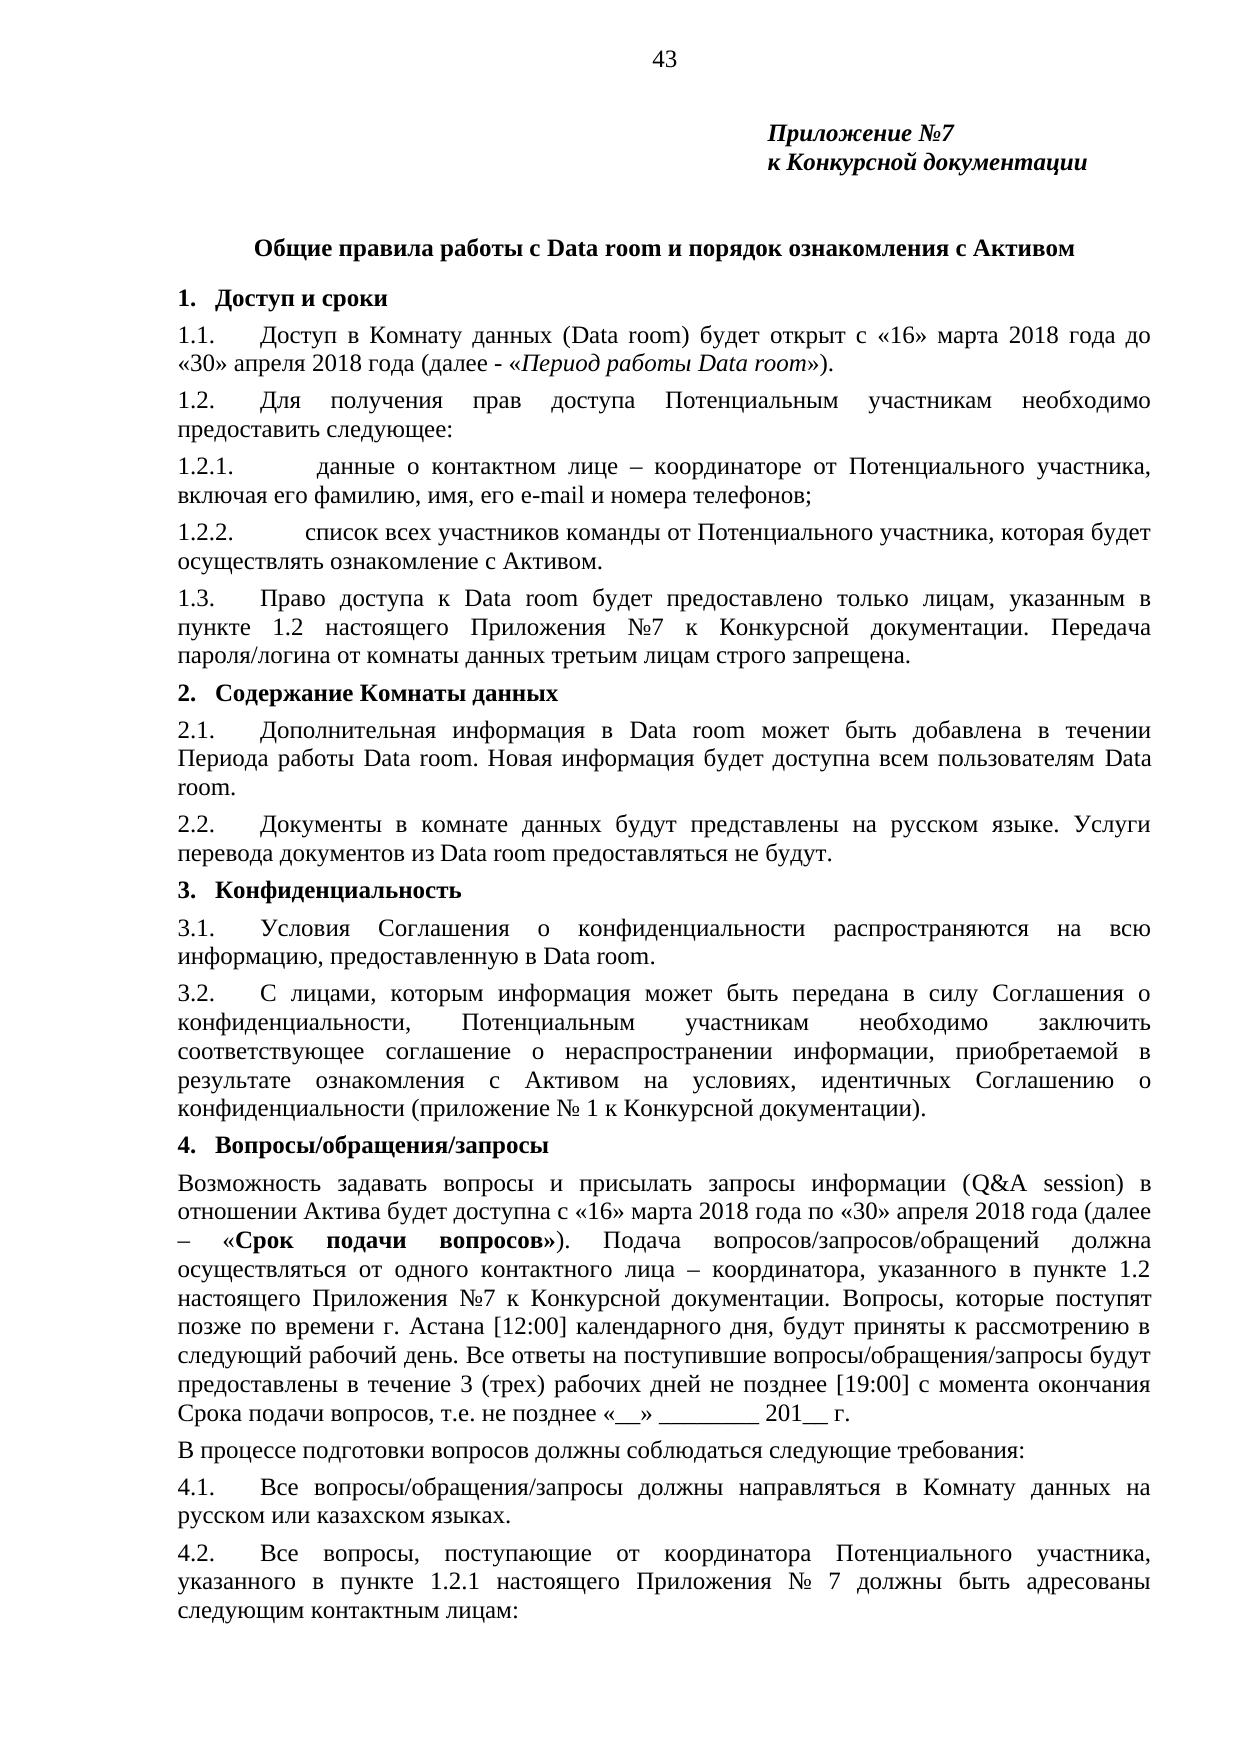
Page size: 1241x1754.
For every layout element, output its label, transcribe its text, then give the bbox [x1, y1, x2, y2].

text Общие правила работы с Data room и порядок ознакомления с Активом [177, 233, 1152, 262]
list Доступ в Комнату данных (Data room) будет открыт с «16» марта 2018 года до «30» апреля 2018 года (далее - «Период работы Data room»). [177, 320, 1152, 377]
list Условия Соглашения о конфиденциальности распространяются на всю информацию, предоставленную в Data room. [177, 913, 1152, 970]
list Конфиденциальность [177, 876, 1152, 904]
list Документы в комнате данных будут представлены на русском языке. Услуги перевода документов из Data room предоставляться не будут. [177, 809, 1152, 867]
list список всех участников команды от Потенциального участника, которая будет осуществлять ознакомление с Активом. [177, 517, 1152, 575]
list В процессе подготовки вопросов должны соблюдаться следующие требования: [177, 1435, 1152, 1463]
list Содержание Комнаты данных [177, 678, 1152, 706]
text Приложение №7 [767, 118, 1152, 147]
list Вопросы/обращения/запросы [177, 1131, 1152, 1159]
list данные о контактном лице – координаторе от Потенциального участника, включая его фамилию, имя, его e-mail и номера телефонов; [177, 451, 1152, 509]
list С лицами, которым информация может быть передана в силу Соглашения о конфиденциальности, Потенциальным участникам необходимо заключить соответствующее соглашение о нераспространении информации, приобретаемой в результате ознакомления с Активом на условиях, идентичных Соглашению о конфиденциальности (приложение № 1 к Конкурсной документации). [177, 978, 1152, 1122]
text к Конкурсной документации [767, 147, 1152, 176]
list Дополнительная информация в Data room может быть добавлена в течении Периода работы Data room. Новая информация будет доступна всем пользователям Data room. [177, 715, 1152, 801]
list Доступ и сроки [177, 283, 1152, 311]
list Для получения прав доступа Потенциальным участникам необходимо предоставить следующее: [177, 386, 1152, 443]
list Возможность задавать вопросы и присылать запросы информации (Q&A session) в отношении Актива будет доступна с «16» марта 2018 года по «30» апреля 2018 года (далее – «Срок подачи вопросов»). Подача вопросов/запросов/обращений должна осуществляться от одного контактного лица – координатора, указанного в пункте 1.2 настоящего Приложения №7 к Конкурсной документации. Вопросы, которые поступят позже по времени г. Астана [12:00] календарного дня, будут приняты к рассмотрению в следующий рабочий день. Все ответы на поступившие вопросы/обращения/запросы будут предоставлены в течение 3 (трех) рабочих дней не позднее [19:00] с момента окончания Срока подачи вопросов, т.е. не позднее «__» ________ 201__ г. [177, 1168, 1152, 1254]
list Возможность задавать вопросы и присылать запросы информации (Q&A session) в отношении Актива будет доступна с «16» марта 2018 года по «30» апреля 2018 года (далее – «Срок подачи вопросов»). Подача вопросов/запросов/обращений должна осуществляться от одного контактного лица – координатора, указанного в пункте 1.2 настоящего Приложения №7 к Конкурсной документации. Вопросы, которые поступят позже по времени г. Астана [12:00] календарного дня, будут приняты к рассмотрению в следующий рабочий день. Все ответы на поступившие вопросы/обращения/запросы будут предоставлены в течение 3 (трех) рабочих дней не позднее [19:00] с момента окончания Срока подачи вопросов, т.е. не позднее «__» ________ 201__ г. [177, 1283, 1152, 1426]
list Все вопросы, поступающие от координатора Потенциального участника, указанного в пункте 1.2.1 настоящего Приложения № 7 должны быть адресованы следующим контактным лицам: [177, 1538, 1152, 1624]
list Все вопросы/обращения/запросы должны направляться в Комнату данных на русском или казахском языках. [177, 1472, 1152, 1529]
list Право доступа к Data room будет предоставлено только лицам, указанным в пункте 1.2 настоящего Приложения №7 к Конкурсной документации. Передача пароля/логина от комнаты данных третьим лицам строго запрещена. [177, 583, 1152, 669]
